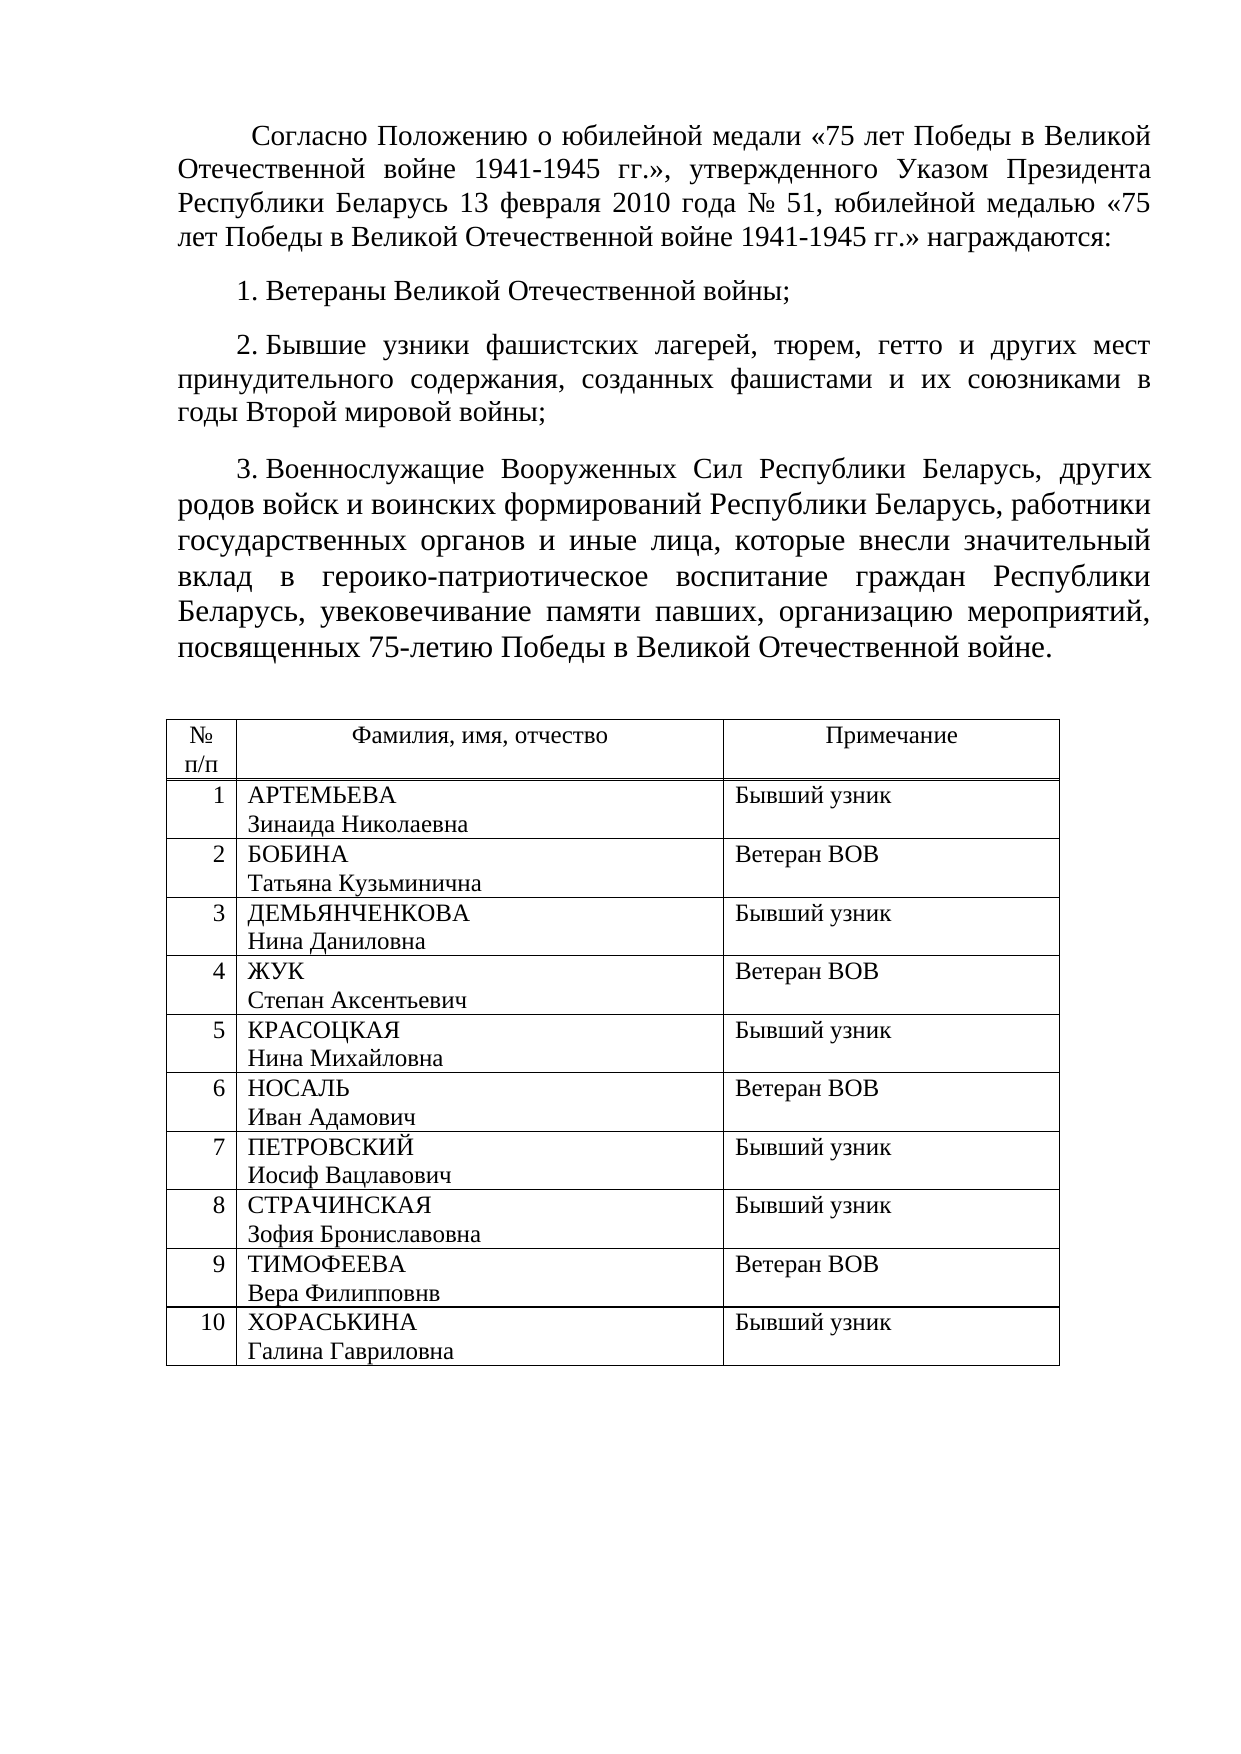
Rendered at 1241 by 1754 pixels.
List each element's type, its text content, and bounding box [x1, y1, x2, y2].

table_cell БОБИНА Татьяна Кузьминична [237, 839, 723, 897]
table_cell 10 [167, 1308, 236, 1365]
table_cell Ветеран ВОВ [724, 839, 1059, 897]
table_cell Бывший узник [724, 1190, 1059, 1248]
table_cell НОСАЛЬ Иван Адамович [237, 1073, 723, 1131]
table_cell 4 [167, 956, 236, 1014]
table_header Фамилия, имя, отчество [237, 720, 723, 777]
table_cell Ветеран ВОВ [724, 1249, 1059, 1306]
table_cell Ветеран ВОВ [724, 1073, 1059, 1131]
table_cell ЖУК Степан Аксентьевич [237, 956, 723, 1014]
table_cell КРАСОЦКАЯ Нина Михайловна [237, 1015, 723, 1072]
table_cell Ветеран ВОВ [724, 956, 1059, 1014]
table_cell 9 [167, 1249, 236, 1306]
table_cell 6 [167, 1073, 236, 1131]
table_cell ХОРАСЬКИНА Галина Гавриловна [237, 1308, 723, 1365]
table_cell 3 [167, 898, 236, 955]
text 3. Военнослужащие Вооруженных Сил Республики Беларусь, других родов войск и воинских формирований Республики Беларусь, работники государственных органов и иные лица, которые внесли значительный вклад в героико-патриотическое воспитание граждан Республики Беларусь, увековечивание памяти павших, организацию мероприятий, посвященных 75-летию Победы в Великой Отечественной войне. [177, 449, 1152, 664]
table_cell Бывший узник [724, 1308, 1059, 1365]
table_cell Бывший узник [724, 1015, 1059, 1072]
table_cell ДЕМЬЯНЧЕНКОВА Нина Даниловна [237, 898, 723, 955]
table_cell 7 [167, 1132, 236, 1189]
table_cell АРТЕМЬЕВА Зинаида Николаевна [237, 781, 723, 838]
table_cell 2 [167, 839, 236, 897]
table_cell 1 [167, 781, 236, 838]
table_cell 8 [167, 1190, 236, 1248]
text 1. Ветераны Великой Отечественной войны; [177, 273, 1152, 307]
table_cell ТИМОФЕЕВА Вера Филипповнв [237, 1249, 723, 1306]
table_header Примечание [724, 720, 1059, 777]
table_cell Бывший узник [724, 781, 1059, 838]
table_cell СТРАЧИНСКАЯ Зофия Брониславовна [237, 1190, 723, 1248]
text 2. Бывшие узники фашистских лагерей, тюрем, гетто и других мест принудительного содержания, созданных фашистами и их союзниками в годы Второй мировой войны; [177, 327, 1152, 428]
text Согласно Положению о юбилейной медали «75 лет Победы в Великой Отечественной войне 1941-1945 гг.», утвержденного Указом Президента Республики Беларусь 13 февраля 2010 года № 51, юбилейной медалью «75 лет Победы в Великой Отечественной войне 1941-1945 гг.» награждаются: [177, 118, 1152, 252]
table_cell 5 [167, 1015, 236, 1072]
table_header № п/п [167, 720, 236, 777]
table_cell Бывший узник [724, 898, 1059, 955]
table_cell Бывший узник [724, 1132, 1059, 1189]
table_cell ПЕТРОВСКИЙ Иосиф Вацлавович [237, 1132, 723, 1189]
